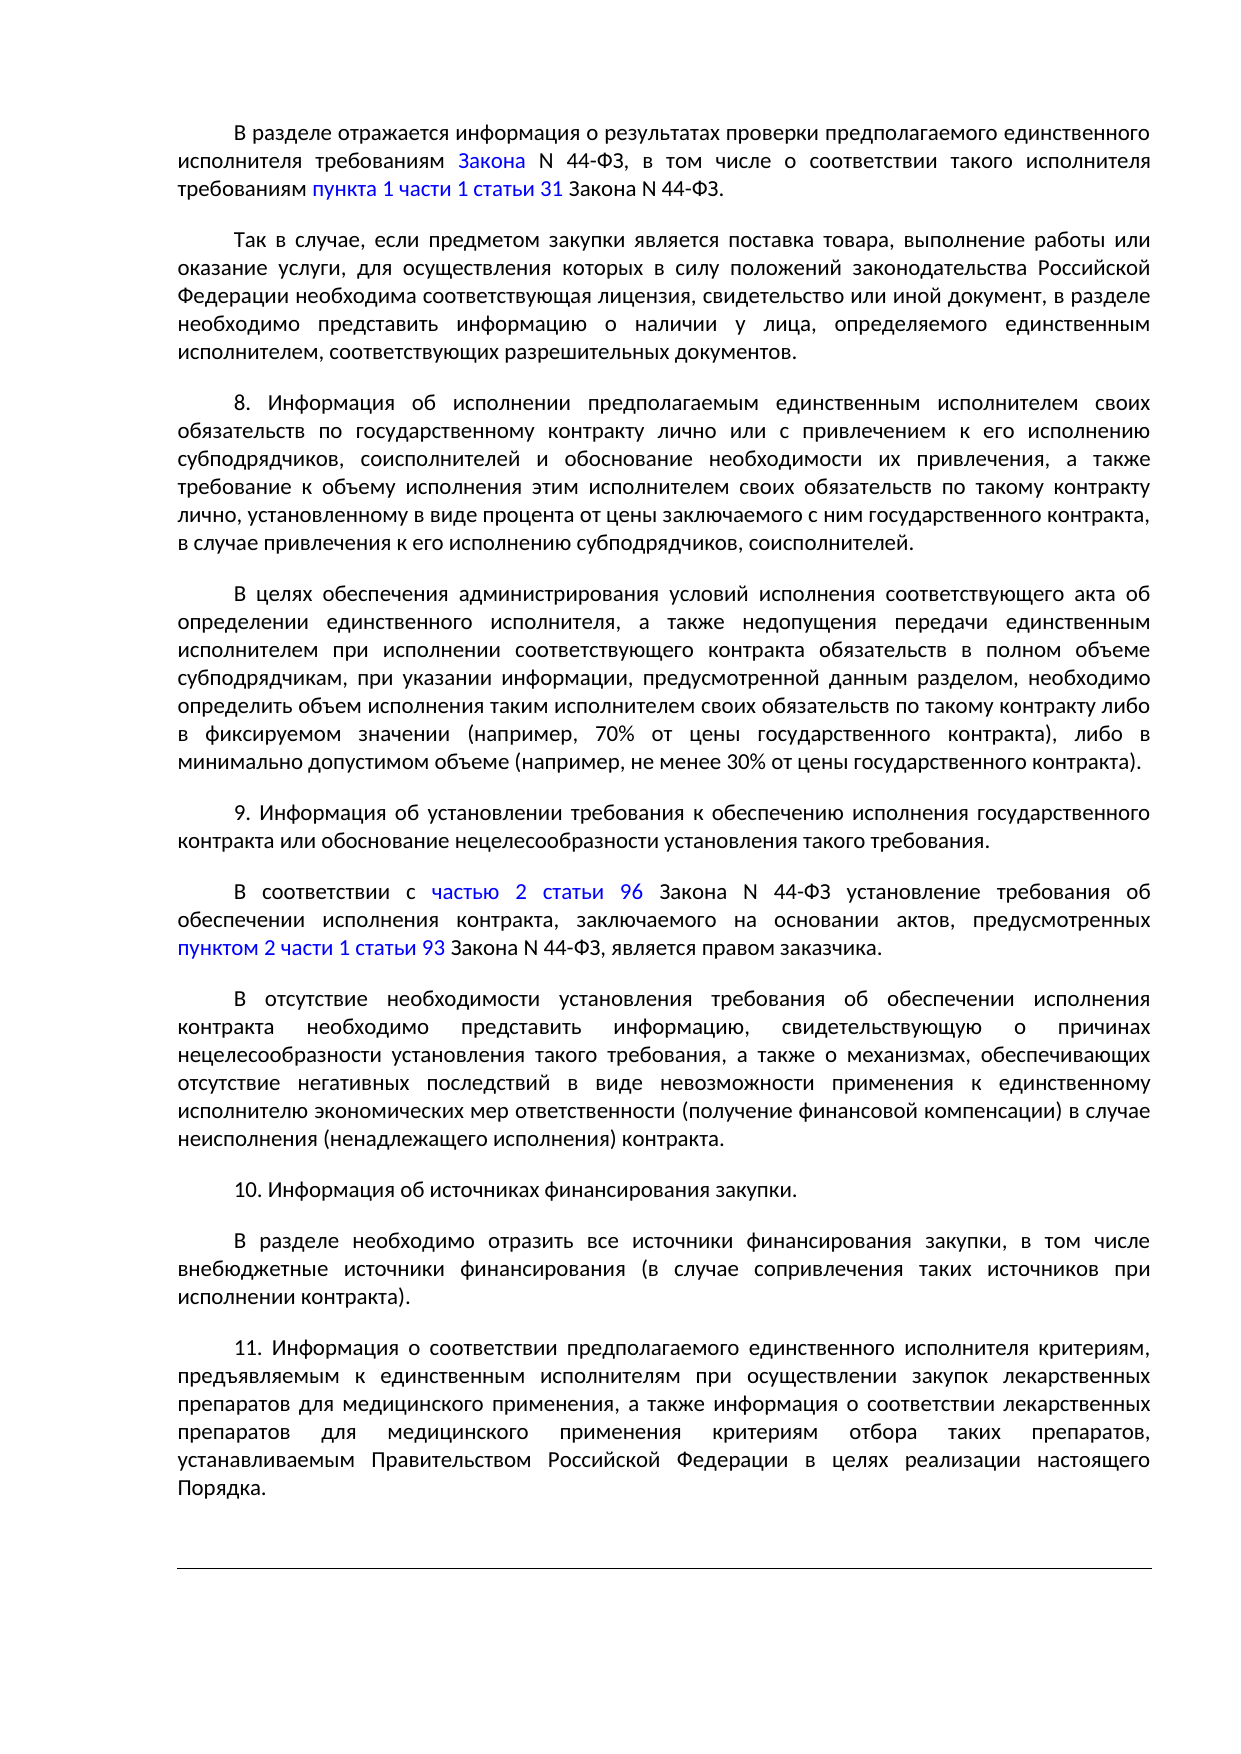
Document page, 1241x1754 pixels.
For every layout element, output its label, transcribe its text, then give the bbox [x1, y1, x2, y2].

text В целях обеспечения администрирования условий исполнения соответствующего акта об определении единственного исполнителя, а также недопущения передачи единственным исполнителем при исполнении соответствующего контракта обязательств в полном объеме субподрядчикам, при указании информации, предусмотренной данным разделом, необходимо определить объем исполнения таким исполнителем своих обязательств по такому контракту либо в фиксируемом значении (например, 70% от цены государственного контракта), либо в минимально допустимом объеме (например, не менее 30% от цены государственного контракта). [177, 579, 1152, 775]
text 11. Информация о соответствии предполагаемого единственного исполнителя критериям, предъявляемым к единственным исполнителям при осуществлении закупок лекарственных препаратов для медицинского применения, а также информация о соответствии лекарственных препаратов для медицинского применения критериям отбора таких препаратов, устанавливаемым Правительством Российской Федерации в целях реализации настоящего Порядка. [177, 1333, 1152, 1501]
text В разделе необходимо отразить все источники финансирования закупки, в том числе внебюджетные источники финансирования (в случае сопривлечения таких источников при исполнении контракта). [177, 1226, 1152, 1310]
text В соответствии с частью 2 статьи 96 Закона N 44-ФЗ установление требования об обеспечении исполнения контракта, заключаемого на основании актов, предусмотренных пунктом 2 части 1 статьи 93 Закона N 44-ФЗ, является правом заказчика. [177, 877, 1152, 961]
text 9. Информация об установлении требования к обеспечению исполнения государственного контракта или обоснование нецелесообразности установления такого требования. [177, 798, 1152, 854]
text 10. Информация об источниках финансирования закупки. [177, 1175, 1152, 1203]
text В отсутствие необходимости установления требования об обеспечении исполнения контракта необходимо представить информацию, свидетельствующую о причинах нецелесообразности установления такого требования, а также о механизмах, обеспечивающих отсутствие негативных последствий в виде невозможности применения к единственному исполнителю экономических мер ответственности (получение финансовой компенсации) в случае неисполнения (ненадлежащего исполнения) контракта. [177, 984, 1152, 1152]
text Так в случае, если предметом закупки является поставка товара, выполнение работы или оказание услуги, для осуществления которых в силу положений законодательства Российской Федерации необходима соответствующая лицензия, свидетельство или иной документ, в разделе необходимо представить информацию о наличии у лица, определяемого единственным исполнителем, соответствующих разрешительных документов. [177, 225, 1152, 365]
text В разделе отражается информация о результатах проверки предполагаемого единственного исполнителя требованиям Закона N 44-ФЗ, в том числе о соответствии такого исполнителя требованиям пункта 1 части 1 статьи 31 Закона N 44-ФЗ. [177, 118, 1152, 202]
text 8. Информация об исполнении предполагаемым единственным исполнителем своих обязательств по государственному контракту лично или с привлечением к его исполнению субподрядчиков, соисполнителей и обоснование необходимости их привлечения, а также требование к объему исполнения этим исполнителем своих обязательств по такому контракту лично, установленному в виде процента от цены заключаемого с ним государственного контракта, в случае привлечения к его исполнению субподрядчиков, соисполнителей. [177, 388, 1152, 556]
